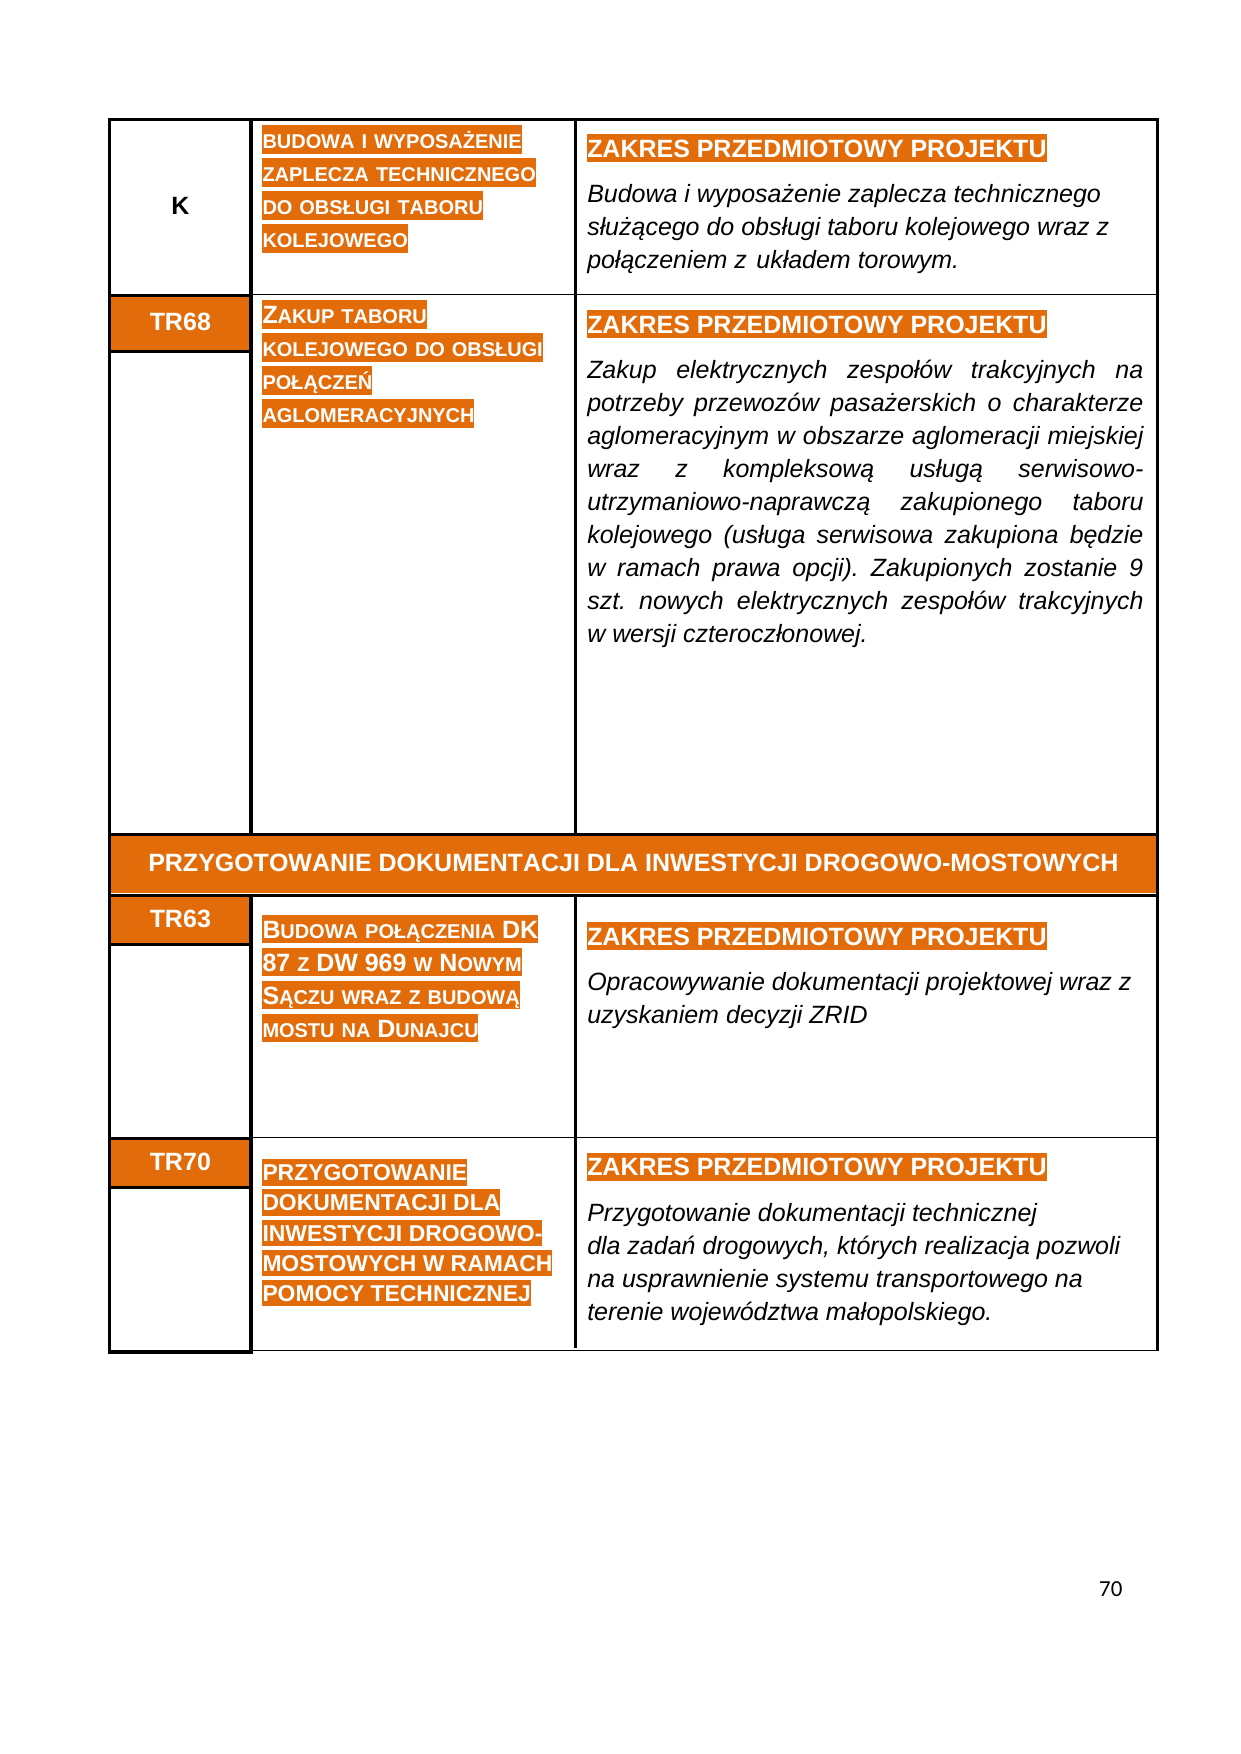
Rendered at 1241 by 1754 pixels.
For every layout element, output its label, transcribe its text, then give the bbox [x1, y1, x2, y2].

table_cell TR63 [111, 897, 249, 943]
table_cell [577, 121, 1156, 294]
table_cell Zakup taboru kolejowego do obsługi połączeń aglomeracyjnych [253, 295, 574, 833]
table_cell [111, 353, 249, 833]
table_cell TR70 [111, 1140, 249, 1186]
table_cell Budowa połączenia DK 87 z DW 969 w Nowym Sączu wraz z budową mostu na Dunajcu [253, 897, 574, 1137]
table_cell ZAKRES PRZEDMIOTOWY PROJEKTU Zakup elektrycznych zespołów trakcyjnych na potrzeby przewozów pasażerskich o charakterze aglomeracyjnym w obszarze aglomeracji miejskiej wraz z kompleksową usługą serwisowo- utrzymaniowo-naprawczą zakupionego taboru kolejowego (usługa serwisowa zakupiona będzie w ramach prawa opcji). Zakupionych zostanie 9 szt. nowych elektrycznych zespołów trakcyjnych w wersji czteroczłonowej. [577, 295, 1156, 833]
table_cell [253, 121, 574, 294]
table_cell [111, 946, 249, 1137]
table_cell ZAKRES PRZEDMIOTOWY PROJEKTU Opracowywanie dokumentacji projektowej wraz z uzyskaniem decyzji ZRID [577, 897, 1156, 1137]
table_cell [111, 1189, 249, 1350]
table_cell PRZYGOTOWANIE DOKUMENTACJI DLA INWESTYCJI DROGOWO-MOSTOWYCH W RAMACH POMOCY TECHNICZNEJ [253, 1138, 576, 1350]
table_cell K [111, 121, 249, 294]
table_cell PRZYGOTOWANIE DOKUMENTACJI DLA INWESTYCJI DROGOWO-MOSTOWYCH [111, 836, 1156, 893]
table_cell ZAKRES PRZEDMIOTOWY PROJEKTU Przygotowanie dokumentacji technicznej dla zadań drogowych, których realizacja pozwoli na usprawnienie systemu transportowego na terenie województwa małopolskiego. [576, 1138, 1156, 1350]
table_cell TR68 [111, 297, 249, 350]
